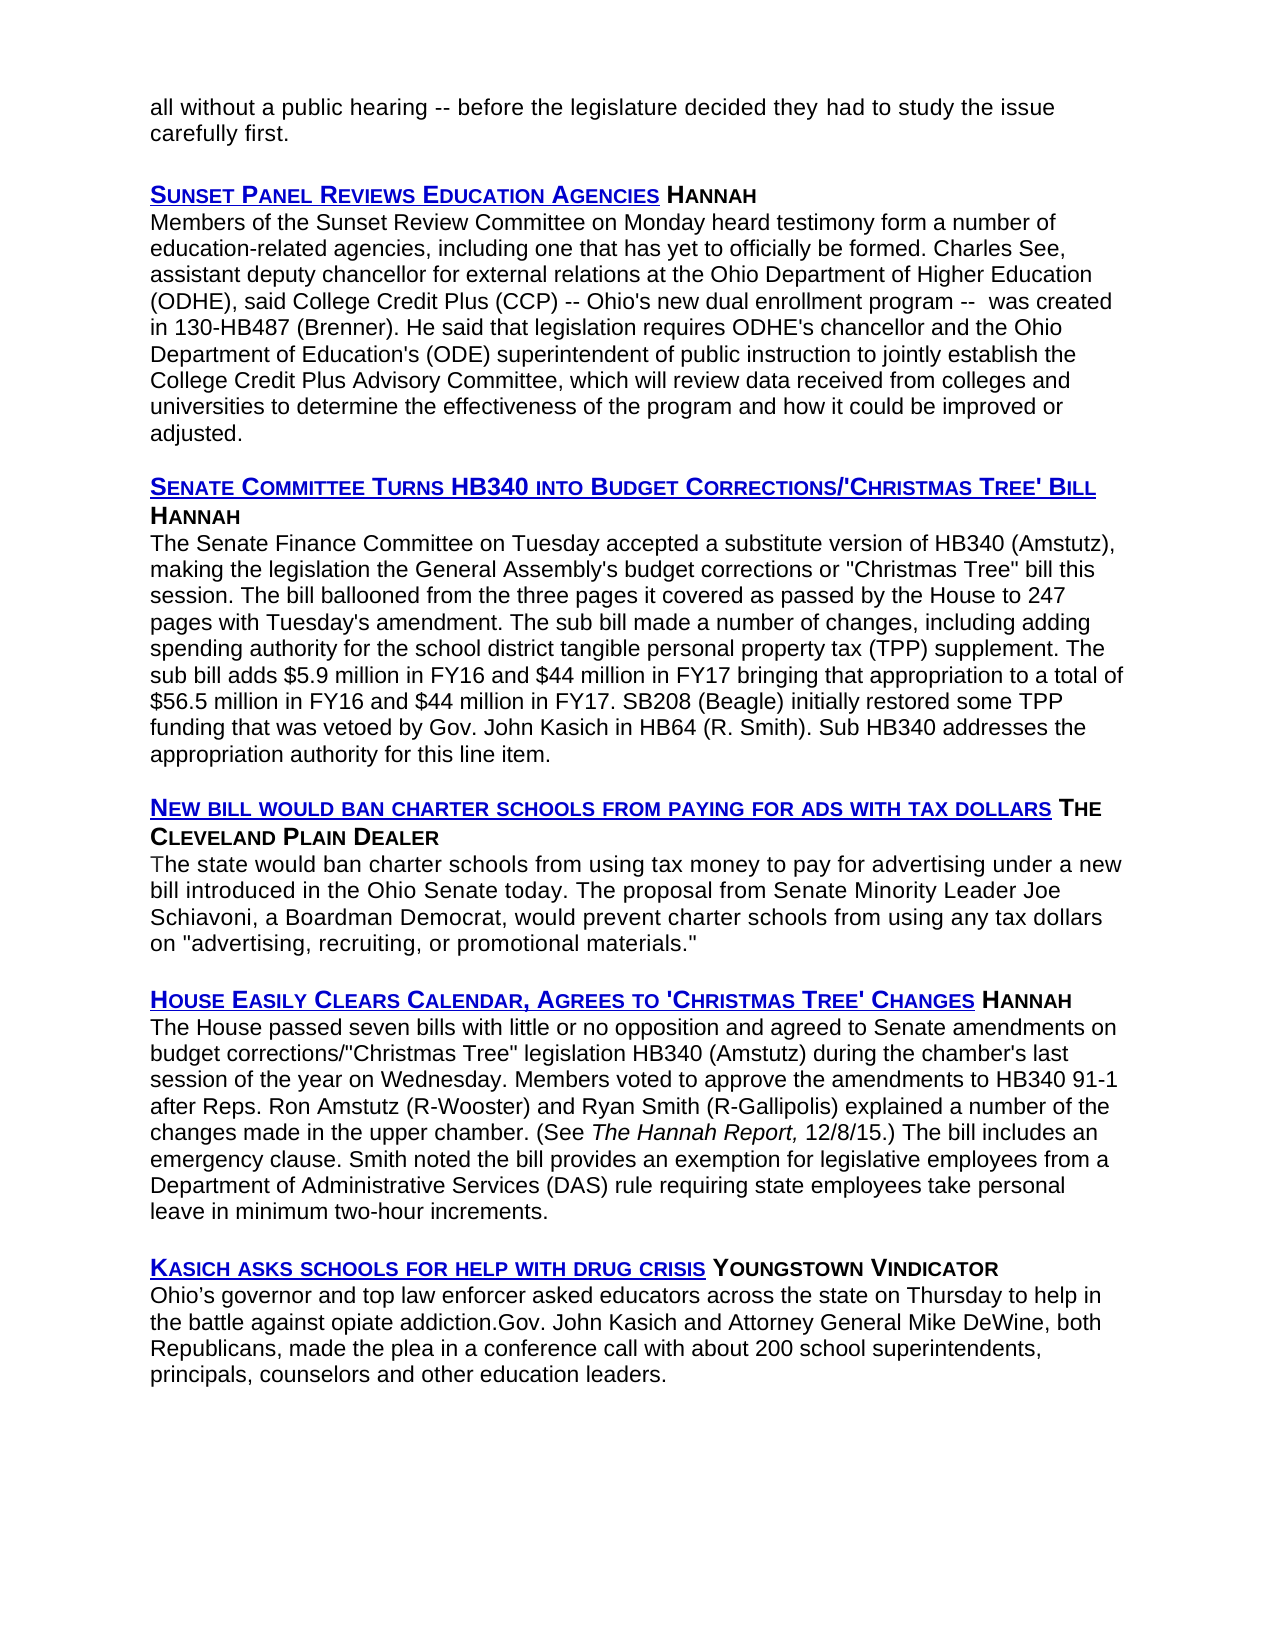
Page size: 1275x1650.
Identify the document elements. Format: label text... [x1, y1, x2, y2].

text The Senate Finance Committee on Tuesday accepted a substitute version of HB340 (Amstutz), making the legislation the General Assembly's budget corrections or "Christmas Tree" bill this session. The bill ballooned from the three pages it covered as passed by the House to 247 pages with Tuesday's amendment. The sub bill made a number of changes, including adding spending authority for the school district tangible personal property tax (TPP) supplement. The sub bill adds $5.9 million in FY16 and $44 million in FY17 bringing that appropriation to a total of $56.5 million in FY16 and $44 million in FY17. SB208 (Beagle) initially restored some TPP funding that was vetoed by Gov. John Kasich in HB64 (R. Smith). Sub HB340 addresses the appropriation authority for this line item. [150, 530, 1125, 767]
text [150, 94, 1125, 146]
text New bill would ban charter schools from paying for ads with tax dollars The Cleveland Plain Dealer [150, 793, 1125, 851]
text Senate Committee Turns HB340 into Budget Corrections/'Christmas Tree' Bill Hannah [150, 472, 1125, 530]
text House Easily Clears Calendar, Agrees to 'Christmas Tree' Changes Hannah [150, 985, 1125, 1014]
text The House passed seven bills with little or no opposition and agreed to Senate amendments on budget corrections/"Christmas Tree" legislation HB340 (Amstutz) during the chamber's last session of the year on Wednesday. Members voted to approve the amendments to HB340 91-1 after Reps. Ron Amstutz (R-Wooster) and Ryan Smith (R-Gallipolis) explained a number of the changes made in the upper chamber. (See The Hannah Report, 12/8/15.) The bill includes an emergency clause. Smith noted the bill provides an exemption for legislative employees from a Department of Administrative Services (DAS) rule requiring state employees take personal leave in minimum two-hour increments. [150, 1014, 1125, 1224]
text Members of the Sunset Review Committee on Monday heard testimony form a number of education-related agencies, including one that has yet to officially be formed. Charles See, assistant deputy chancellor for external relations at the Ohio Department of Higher Education (ODHE), said College Credit Plus (CCP) -- Ohio's new dual enrollment program -- was created in 130-HB487 (Brenner). He said that legislation requires ODHE's chancellor and the Ohio Department of Education's (ODE) superintendent of public instruction to jointly establish the College Credit Plus Advisory Committee, which will review data received from colleges and universities to determine the effectiveness of the program and how it could be improved or adjusted. [150, 209, 1125, 446]
text Sunset Panel Reviews Education Agencies Hannah [150, 180, 1125, 209]
text Kasich asks schools for help with drug crisis Youngstown Vindicator [150, 1253, 1125, 1282]
text The state would ban charter schools from using tax money to pay for advertising under a new bill introduced in the Ohio Senate today. The proposal from Senate Minority Leader Joe Schiavoni, a Boardman Democrat, would prevent charter schools from using any tax dollars on "advertising, recruiting, or promotional materials." [150, 851, 1125, 956]
text Ohio’s governor and top law enforcer asked educators across the state on Thursday to help in the battle against opiate addiction.Gov. John Kasich and Attorney General Mike DeWine, both Republicans, made the plea in a conference call with about 200 school superintendents, principals, counselors and other education leaders. [150, 1282, 1125, 1387]
